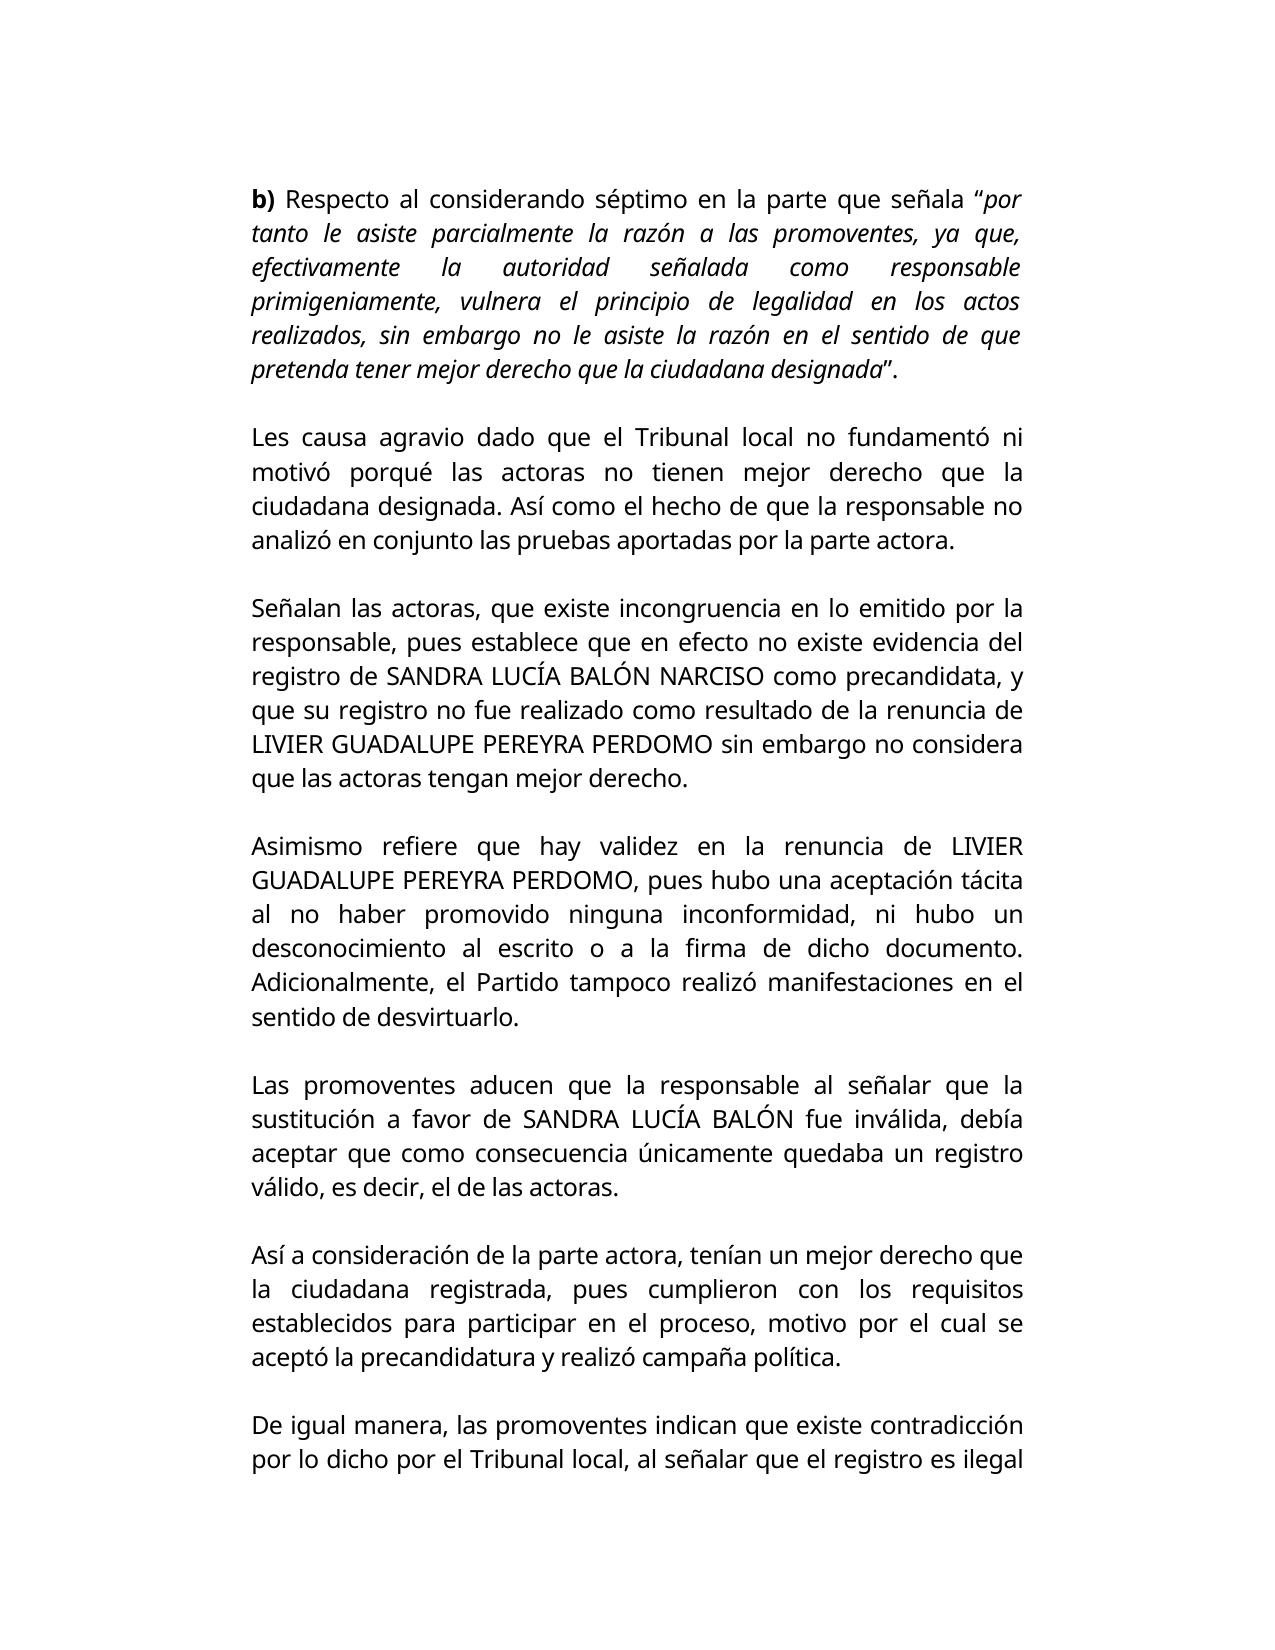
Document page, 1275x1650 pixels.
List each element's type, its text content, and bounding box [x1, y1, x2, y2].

text b) Respecto al considerando séptimo en la parte que señala “por tanto le asiste parcialmente la razón a las promoventes, ya que, efectivamente la autoridad señalada como responsable primigeniamente, vulnera el principio de legalidad en los actos realizados, sin embargo no le asiste la razón en el sentido de que pretenda tener mejor derecho que la ciudadana designada”. [251, 182, 1024, 386]
text Les causa agravio dado que el Tribunal local no fundamentó ni motivó porqué las actoras no tienen mejor derecho que la ciudadana designada. Así como el hecho de que la responsable no analizó en conjunto las pruebas aportadas por la parte actora. [251, 420, 1024, 556]
text Asimismo refiere que hay validez en la renuncia de LIVIER GUADALUPE PEREYRA PERDOMO, pues hubo una aceptación tácita al no haber promovido ninguna inconformidad, ni hubo un desconocimiento al escrito o a la firma de dicho documento. Adicionalmente, el Partido tampoco realizó manifestaciones en el sentido de desvirtuarlo. [251, 829, 1024, 1033]
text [251, 1408, 1024, 1476]
text Así a consideración de la parte actora, tenían un mejor derecho que la ciudadana registrada, pues cumplieron con los requisitos establecidos para participar en el proceso, motivo por el cual se aceptó la precandidatura y realizó campaña política. [251, 1238, 1024, 1374]
text Las promoventes aducen que la responsable al señalar que la sustitución a favor de SANDRA LUCÍA BALÓN fue inválida, debía aceptar que como consecuencia únicamente quedaba un registro válido, es decir, el de las actoras. [251, 1067, 1024, 1203]
text Señalan las actoras, que existe incongruencia en lo emitido por la responsable, pues establece que en efecto no existe evidencia del registro de SANDRA LUCÍA BALÓN NARCISO como precandidata, y que su registro no fue realizado como resultado de la renuncia de LIVIER GUADALUPE PEREYRA PERDOMO sin embargo no considera que las actoras tengan mejor derecho. [251, 590, 1024, 795]
